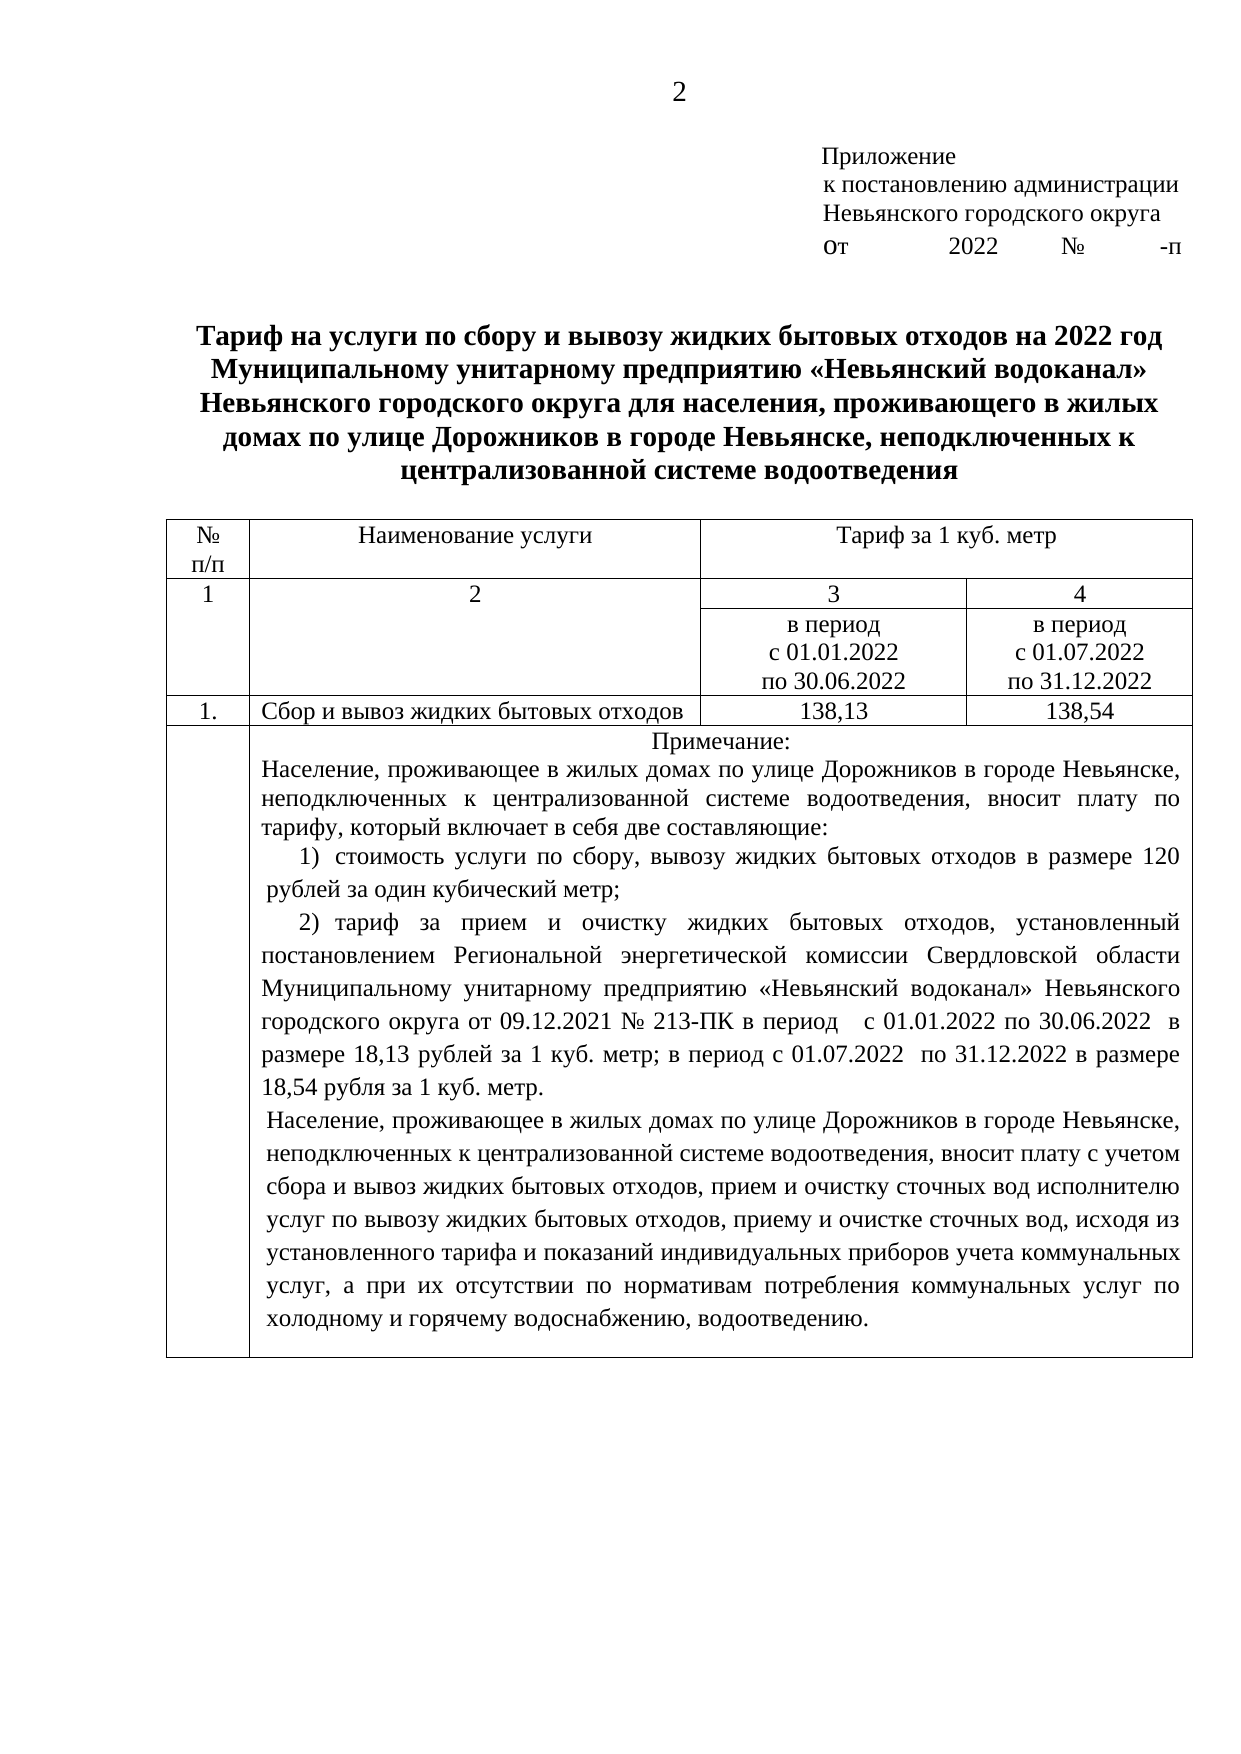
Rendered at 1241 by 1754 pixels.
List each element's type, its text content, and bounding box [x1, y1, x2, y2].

text от 2022 № -п [177, 227, 1181, 261]
table_cell в период с 01.07.2022 по 31.12.2022 [967, 609, 1192, 695]
text Приложение [177, 141, 1181, 169]
table_cell 1. [167, 696, 249, 725]
table_cell 138,13 [701, 696, 966, 725]
table_cell Примечание: Население, проживающее в жилых домах по улице Дорожников в городе Невьянске, неподключенных к централизованной системе водоотведения, вносит плату по тарифу, который включает в себя две составляющие: стоимость услуги по сбору, вывозу жидких бытовых отходов в размере 120 рублей за один кубический метр; тариф за прием и очистку жидких бытовых отходов, установленный постановлением Региональной энергетической комиссии Свердловской области Муниципальному унитарному предприятию «Невьянский водоканал» Невьянского городского округа от 09.12.2021 № 213-ПК в период с 01.01.2022 по 30.06.2022 в размере 18,13 рублей за 1 куб. метр; в период с 01.07.2022 по 31.12.2022 в размере 18,54 рубля за 1 куб. метр. Население, проживающее в жилых домах по улице Дорожников в городе Невьянске, неподключенных к централизованной системе водоотведения, вносит плату с учетом сбора и вывоз жидких бытовых отходов, прием и очистку сточных вод исполнителю услуг по вывозу жидких бытовых отходов, приему и очистке сточных вод, исходя из установленного тарифа и показаний индивидуальных приборов учета коммунальных услуг, а при их отсутствии по нормативам потребления коммунальных услуг по холодному и горячему водоснабжению, водоотведению. [250, 726, 1192, 1357]
table_cell 1 [167, 579, 249, 695]
table_cell в период с 01.01.2022 по 30.06.2022 [701, 609, 966, 695]
table_cell Сбор и вывоз жидких бытовых отходов [250, 696, 700, 725]
table_cell [167, 726, 249, 1357]
table_cell 138,54 [967, 696, 1192, 725]
table_header Наименование услуги [250, 520, 700, 578]
table_cell 3 [701, 579, 966, 608]
table_cell 2 [250, 579, 700, 695]
text Тариф на услуги по сбору и вывозу жидких бытовых отходов на 2022 год Муниципальному унитарному предприятию «Невьянский водоканал» Невьянского городского округа для населения, проживающего в жилых домах по улице Дорожников в городе Невьянске, неподключенных к централизованной системе водоотведения [177, 318, 1181, 486]
table_cell 4 [967, 579, 1192, 608]
table_header № п/п [167, 520, 249, 578]
table_header Тариф за 1 куб. метр [701, 520, 1192, 578]
text к постановлению администрации [177, 169, 1181, 198]
text Невьянского городского округа [177, 198, 1181, 227]
